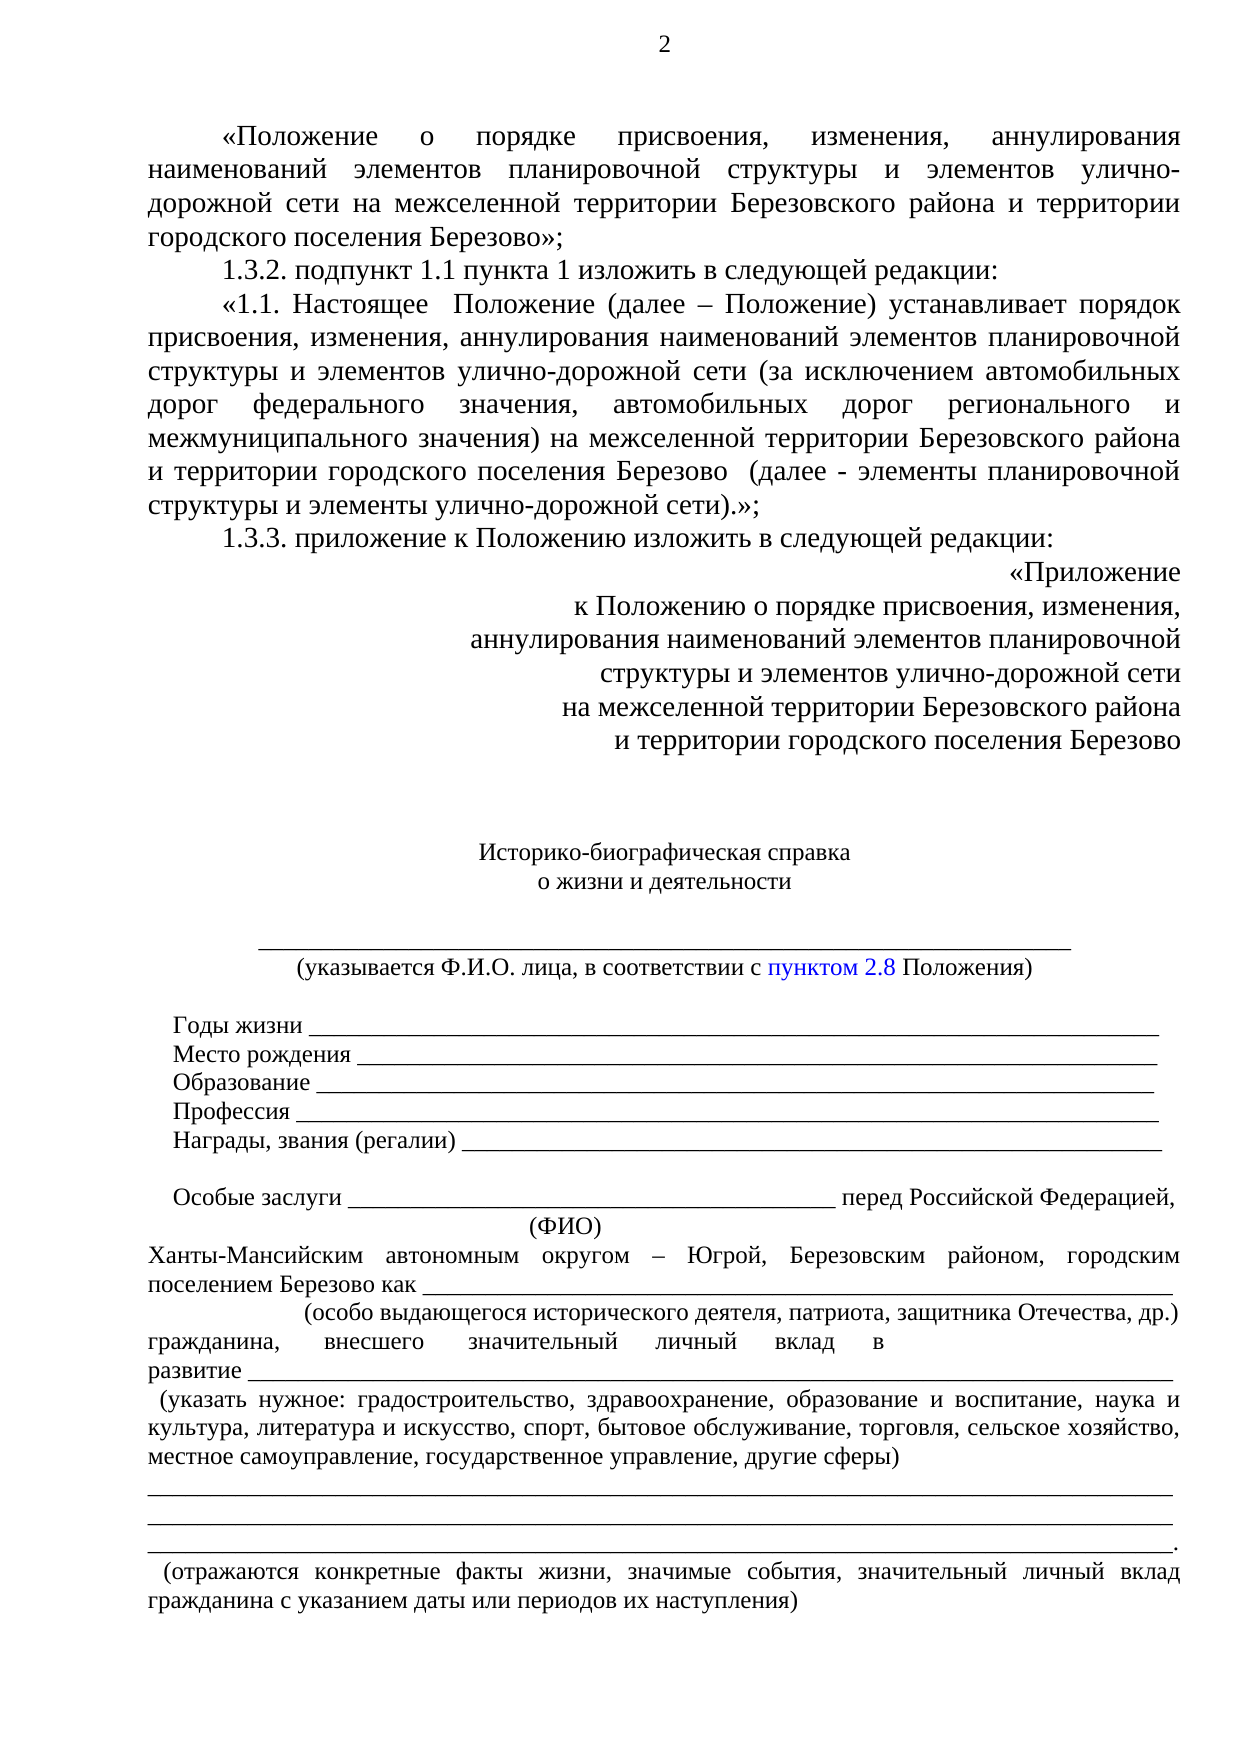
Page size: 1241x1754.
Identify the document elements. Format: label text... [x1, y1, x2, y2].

text Годы жизни ____________________________________________________________________ [148, 1010, 1181, 1039]
text __________________________________________________________________________________ [148, 1470, 1181, 1499]
text Образование ___________________________________________________________________ [148, 1067, 1181, 1096]
text «Приложение [148, 554, 1181, 588]
text структуры и элементов улично-дорожной сети [148, 655, 1181, 688]
text гражданина, внесшего значительный личный вклад в [148, 1326, 1181, 1355]
text Место рождения ________________________________________________________________ [148, 1039, 1181, 1067]
text (ФИО) [148, 1211, 1181, 1240]
text на межселенной территории Березовского района [148, 689, 1181, 722]
text развитие __________________________________________________________________________ [148, 1355, 1181, 1384]
text _________________________________________________________________ [148, 924, 1181, 952]
text «1.1. Настоящее Положение (далее – Положение) устанавливает порядок присвоения, изменения, аннулирования наименований элементов планировочной структуры и элементов улично-дорожной сети (за исключением автомобильных дорог федерального значения, автомобильных дорог регионального и межмуниципального значения) на межселенной территории Березовского района и территории городского поселения Березово (далее - элементы планировочной структуры и элементы улично-дорожной сети).»; [148, 286, 1181, 521]
text Профессия _____________________________________________________________________ [148, 1096, 1181, 1125]
text (особо выдающегося исторического деятеля, патриота, защитника Отечества, др.) [148, 1297, 1181, 1326]
text к Положению о порядке присвоения, изменения, [148, 588, 1181, 621]
text (указывается Ф.И.О. лица, в соответствии с пунктом 2.8 Положения) [148, 952, 1181, 981]
text «Положение о порядке присвоения, изменения, аннулирования наименований элементов планировочной структуры и элементов улично-дорожной сети на межселенной территории Березовского района и территории городского поселения Березово»; [148, 118, 1181, 252]
text Историко-биографическая справка [148, 837, 1181, 866]
text и территории городского поселения Березово [148, 722, 1181, 756]
text (указать нужное: градостроительство, здравоохранение, образование и воспитание, наука и культура, литература и искусство, спорт, бытовое обслуживание, торговля, сельское хозяйство, местное самоуправление, государственное управление, другие сферы) [148, 1384, 1181, 1470]
text 1.3.2. подпункт 1.1 пункта 1 изложить в следующей редакции: [148, 252, 1181, 286]
text __________________________________________________________________________________ [148, 1499, 1181, 1527]
text Особые заслуги _______________________________________ перед Российской Федерацией, [148, 1182, 1181, 1211]
text Ханты-Мансийским автономным округом – Югрой, Березовским районом, городским поселением Березово как ____________________________________________________________ [148, 1240, 1181, 1297]
text (отражаются конкретные факты жизни, значимые события, значительный личный вклад гражданина с указанием даты или периодов их наступления) [148, 1556, 1181, 1614]
text аннулирования наименований элементов планировочной [148, 621, 1181, 655]
text Награды, звания (регалии) ________________________________________________________ [148, 1125, 1181, 1154]
text 1.3.3. приложение к Положению изложить в следующей редакции: [148, 521, 1181, 554]
text __________________________________________________________________________________. [148, 1527, 1181, 1556]
text о жизни и деятельности [148, 866, 1181, 895]
